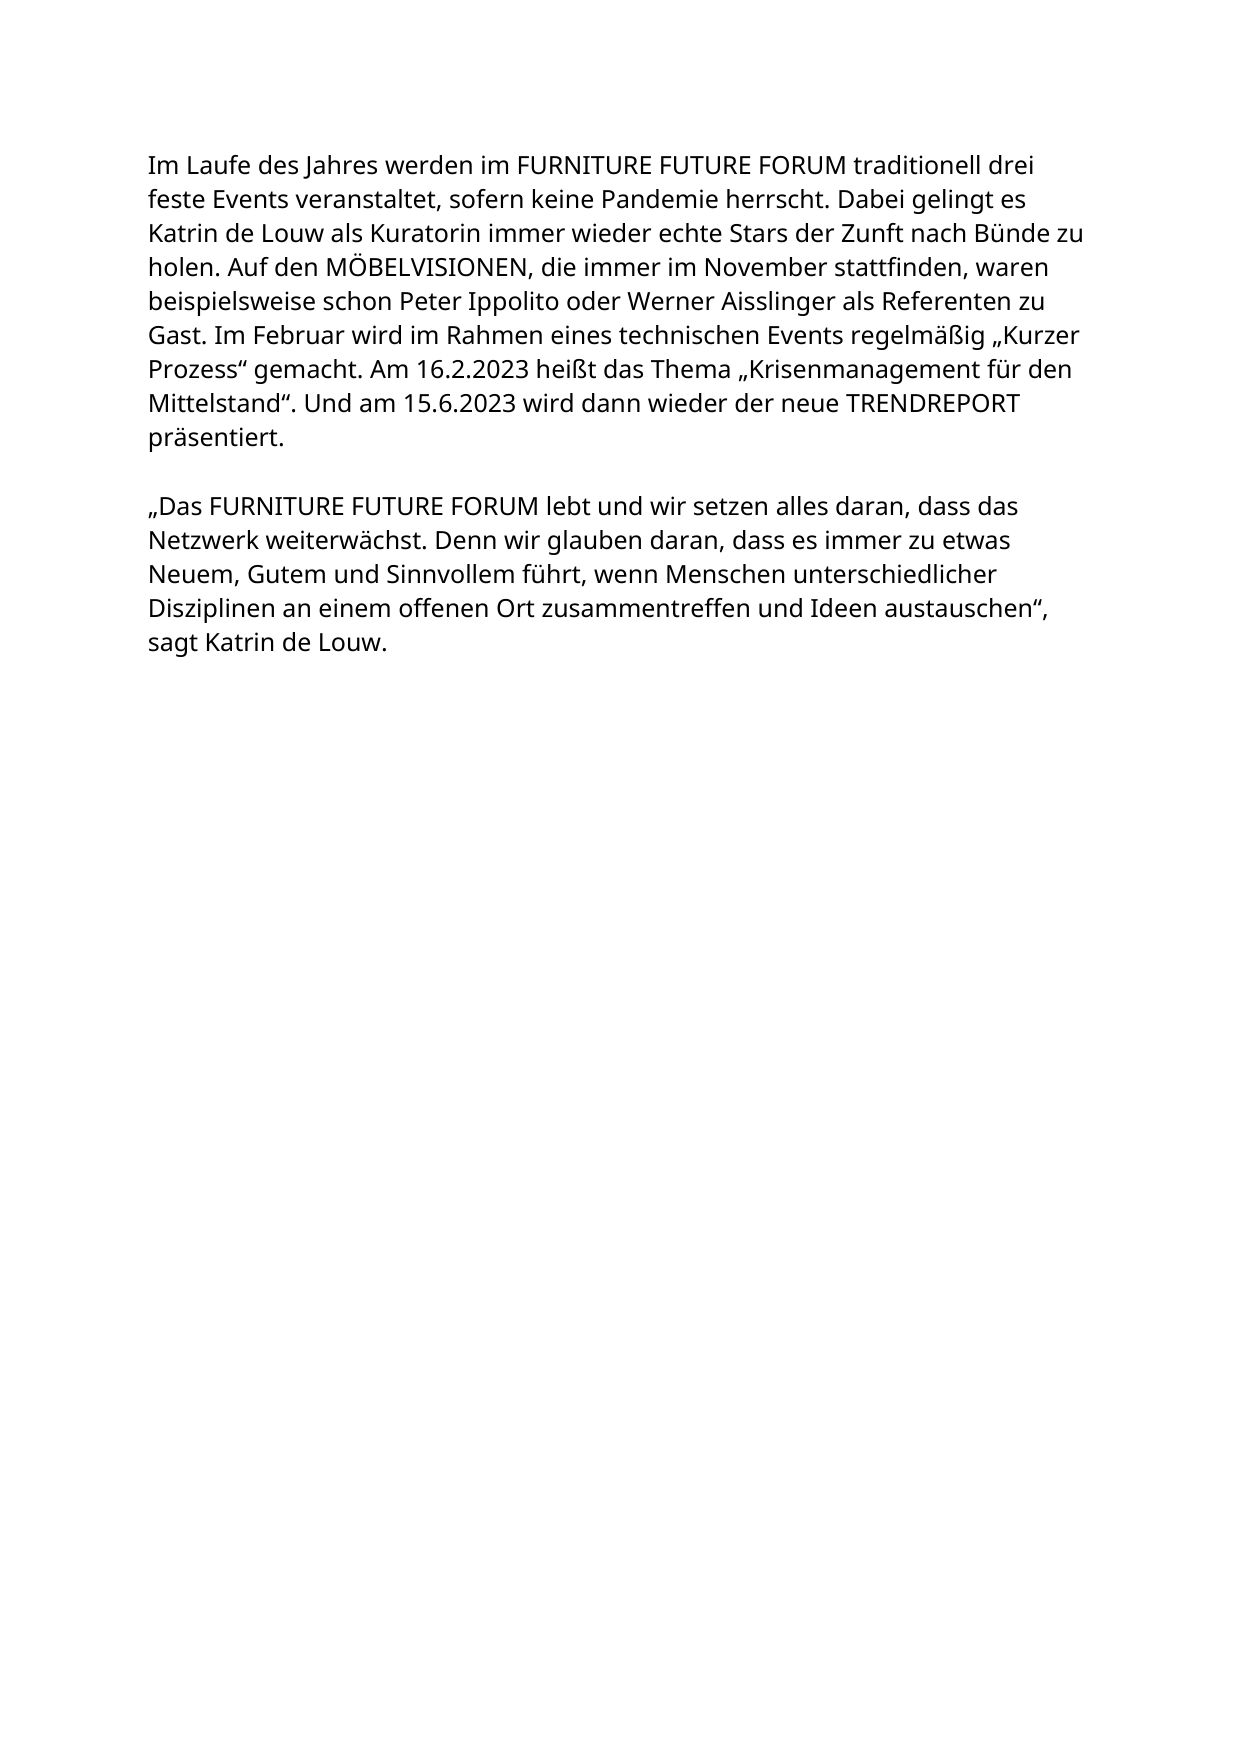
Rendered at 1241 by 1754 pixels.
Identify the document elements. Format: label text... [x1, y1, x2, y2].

text „Das FURNITURE FUTURE FORUM lebt und wir setzen alles daran, dass das Netzwerk weiterwächst. Denn wir glauben daran, dass es immer zu etwas Neuem, Gutem und Sinnvollem führt, wenn Menschen unterschiedlicher Disziplinen an einem offenen Ort zusammentreffen und Ideen austauschen“, sagt Katrin de Louw. [148, 488, 1093, 658]
text Im Laufe des Jahres werden im FURNITURE FUTURE FORUM traditionell drei feste Events veranstaltet, sofern keine Pandemie herrscht. Dabei gelingt es Katrin de Louw als Kuratorin immer wieder echte Stars der Zunft nach Bünde zu holen. Auf den MÖBELVISIONEN, die immer im November stattfinden, waren beispielsweise schon Peter Ippolito oder Werner Aisslinger als Referenten zu Gast. Im Februar wird im Rahmen eines technischen Events regelmäßig „Kurzer Prozess“ gemacht. Am 16.2.2023 heißt das Thema „Krisenmanagement für den Mittelstand“. Und am 15.6.2023 wird dann wieder der neue TRENDREPORT präsentiert. [148, 148, 1093, 454]
